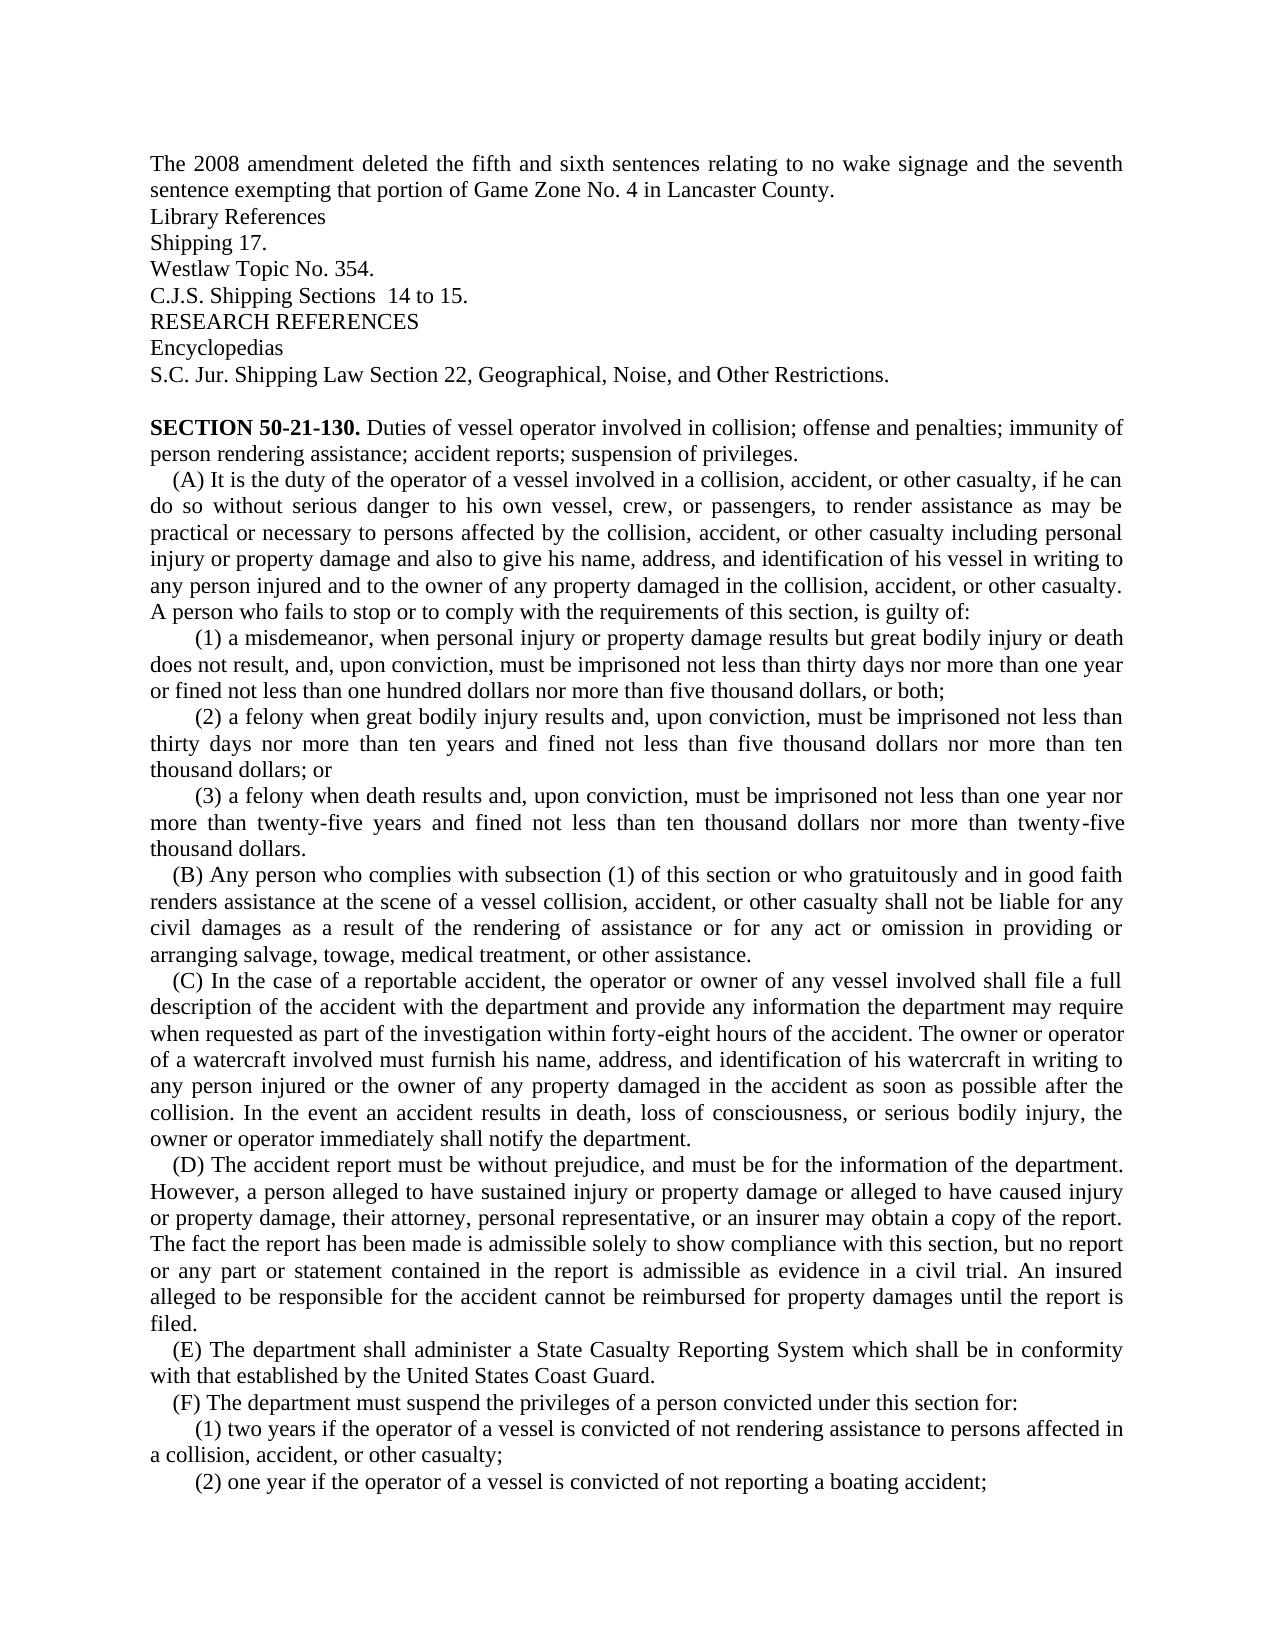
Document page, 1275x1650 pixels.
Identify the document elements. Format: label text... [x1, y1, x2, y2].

text (2) a felony when great bodily injury results and, upon conviction, must be imprisoned not less than thirty days nor more than ten years and fined not less than five thousand dollars nor more than ten thousand dollars; or [150, 703, 1125, 782]
text Shipping 17. [150, 229, 1125, 255]
text Westlaw Topic No. 354. [150, 255, 1125, 282]
text (A) It is the duty of the operator of a vessel involved in a collision, accident, or other casualty, if he can do so without serious danger to his own vessel, crew, or passengers, to render assistance as may be practical or necessary to persons affected by the collision, accident, or other casualty including personal injury or property damage and also to give his name, address, and identification of his vessel in writing to any person injured and to the owner of any property damaged in the collision, accident, or other casualty. A person who fails to stop or to comply with the requirements of this section, is guilty of: [150, 466, 1125, 624]
text (1) two years if the operator of a vessel is convicted of not rendering assistance to persons affected in a collision, accident, or other casualty; [150, 1415, 1125, 1468]
text Encyclopedias [150, 334, 1125, 361]
text RESEARCH REFERENCES [150, 308, 1125, 334]
text (F) The department must suspend the privileges of a person convicted under this section for: [150, 1389, 1125, 1415]
text (C) In the case of a reportable accident, the operator or owner of any vessel involved shall file a full description of the accident with the department and provide any information the department may require when requested as part of the investigation within forty-eight hours of the accident. The owner or operator of a watercraft involved must furnish his name, address, and identification of his watercraft in writing to any person injured or the owner of any property damaged in the accident as soon as possible after the collision. In the event an accident results in death, loss of consciousness, or serious bodily injury, the owner or operator immediately shall notify the department. [150, 967, 1125, 1151]
text C.J.S. Shipping Sections 14 to 15. [150, 282, 1125, 308]
text (E) The department shall administer a State Casualty Reporting System which shall be in conformity with that established by the United States Coast Guard. [150, 1336, 1125, 1389]
text (2) one year if the operator of a vessel is convicted of not reporting a boating accident; [150, 1468, 1125, 1494]
text (3) a felony when death results and, upon conviction, must be imprisoned not less than one year nor more than twenty-five years and fined not less than ten thousand dollars nor more than twenty-five thousand dollars. [150, 782, 1125, 862]
text SECTION 50-21-130. Duties of vessel operator involved in collision; offense and penalties; immunity of person rendering assistance; accident reports; suspension of privileges. [150, 413, 1125, 466]
text (1) a misdemeanor, when personal injury or property damage results but great bodily injury or death does not result, and, upon conviction, must be imprisoned not less than thirty days nor more than one year or fined not less than one hundred dollars nor more than five thousand dollars, or both; [150, 624, 1125, 703]
text Library References [150, 203, 1125, 229]
text The 2008 amendment deleted the fifth and sixth sentences relating to no wake signage and the seventh sentence exempting that portion of Game Zone No. 4 in Lancaster County. [150, 150, 1125, 203]
text (D) The accident report must be without prejudice, and must be for the information of the department. However, a person alleged to have sustained injury or property damage or alleged to have caused injury or property damage, their attorney, personal representative, or an insurer may obtain a copy of the report. The fact the report has been made is admissible solely to show compliance with this section, but no report or any part or statement contained in the report is admissible as evidence in a civil trial. An insured alleged to be responsible for the accident cannot be reimbursed for property damages until the report is filed. [150, 1151, 1125, 1336]
text (B) Any person who complies with subsection (1) of this section or who gratuitously and in good faith renders assistance at the scene of a vessel collision, accident, or other casualty shall not be liable for any civil damages as a result of the rendering of assistance or for any act or omission in providing or arranging salvage, towage, medical treatment, or other assistance. [150, 862, 1125, 967]
text S.C. Jur. Shipping Law Section 22, Geographical, Noise, and Other Restrictions. [150, 361, 1125, 387]
